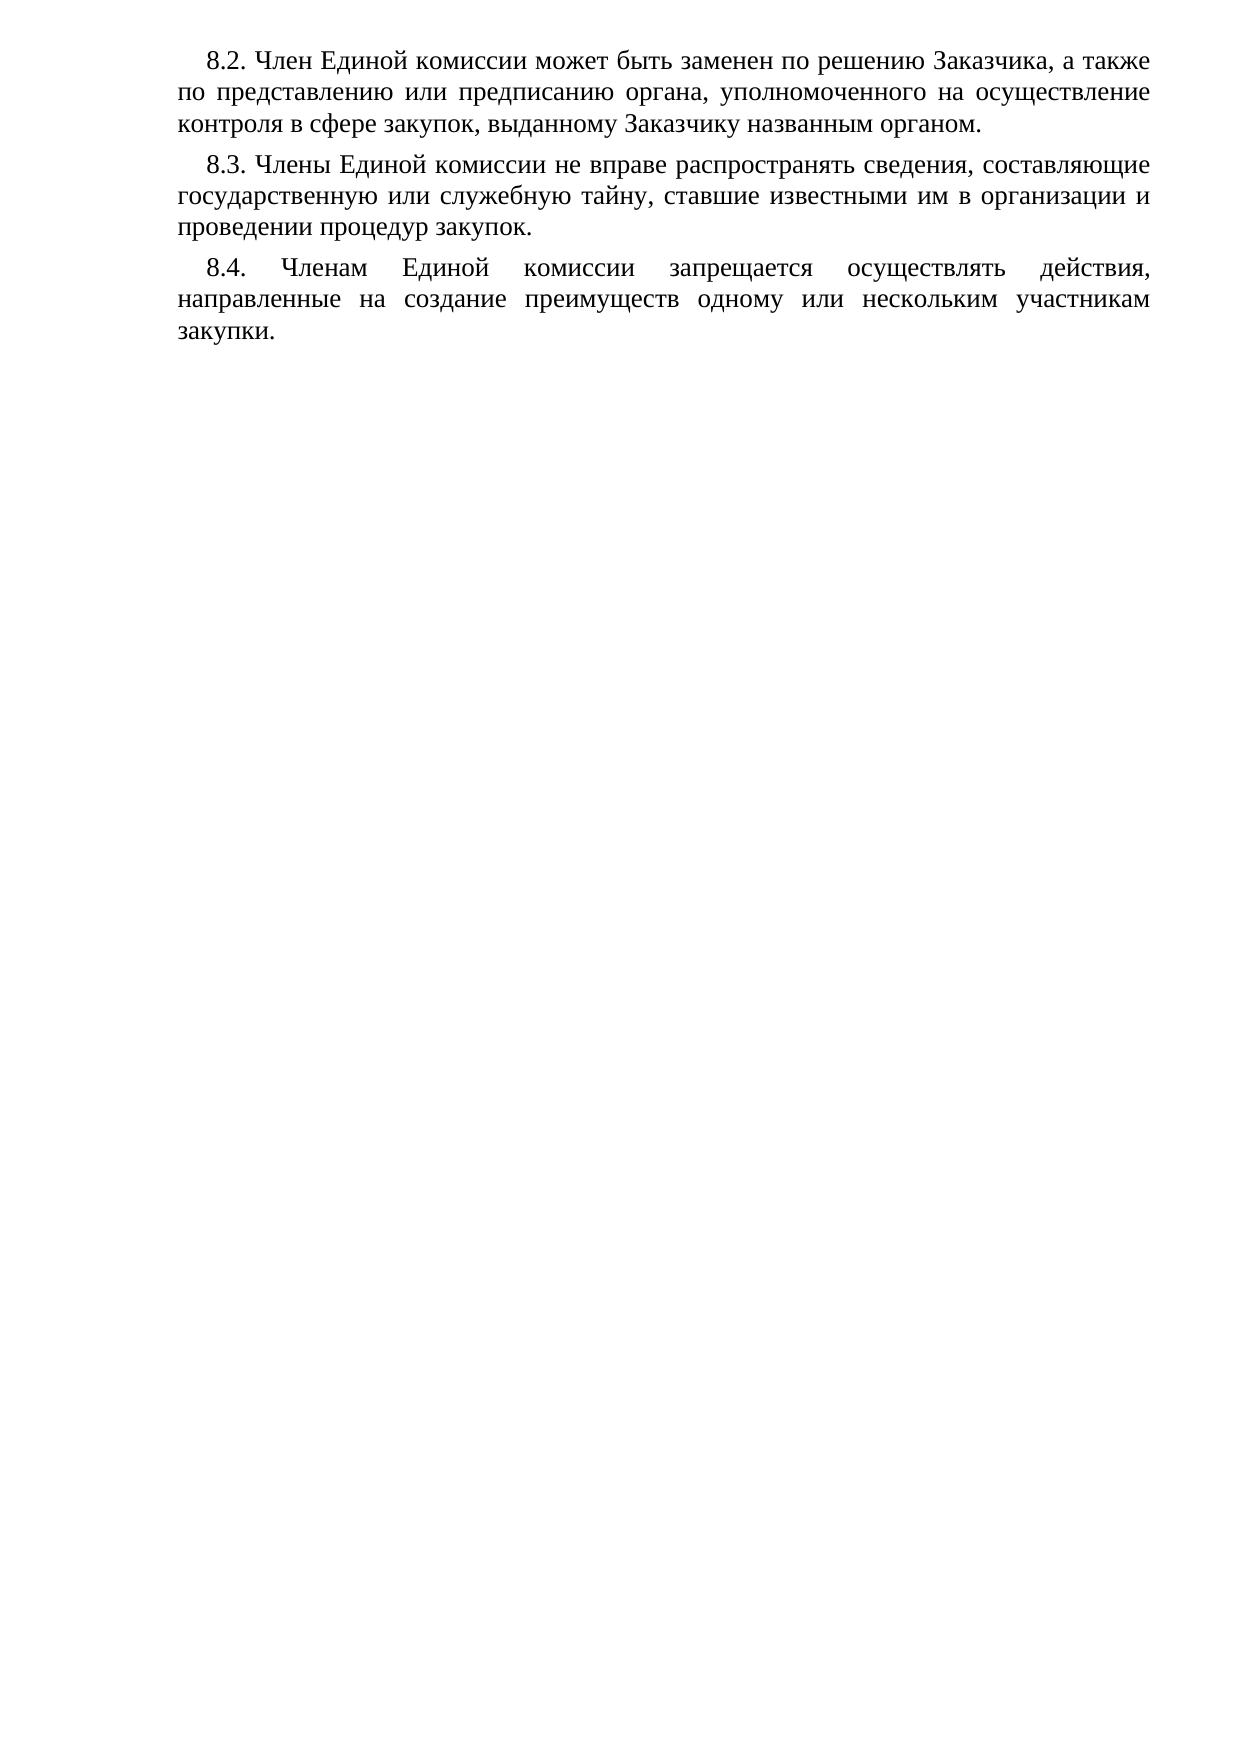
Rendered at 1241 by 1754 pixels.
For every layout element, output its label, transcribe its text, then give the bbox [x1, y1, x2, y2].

text 8.2. Член Единой комиссии может быть заменен по решению Заказчика, а также по представлению или предписанию органа, уполномоченного на осуществление контроля в сфере закупок, выданному Заказчику названным органом. [177, 44, 1152, 138]
text 8.3. Члены Единой комиссии не вправе распространять сведения, составляющие государственную или служебную тайну, ставшие известными им в организации и проведении процедур закупок. [177, 148, 1152, 241]
text 8.4. Членам Единой комиссии запрещается осуществлять действия, направленные на создание преимуществ одному или нескольким участникам закупки. [177, 251, 1152, 345]
